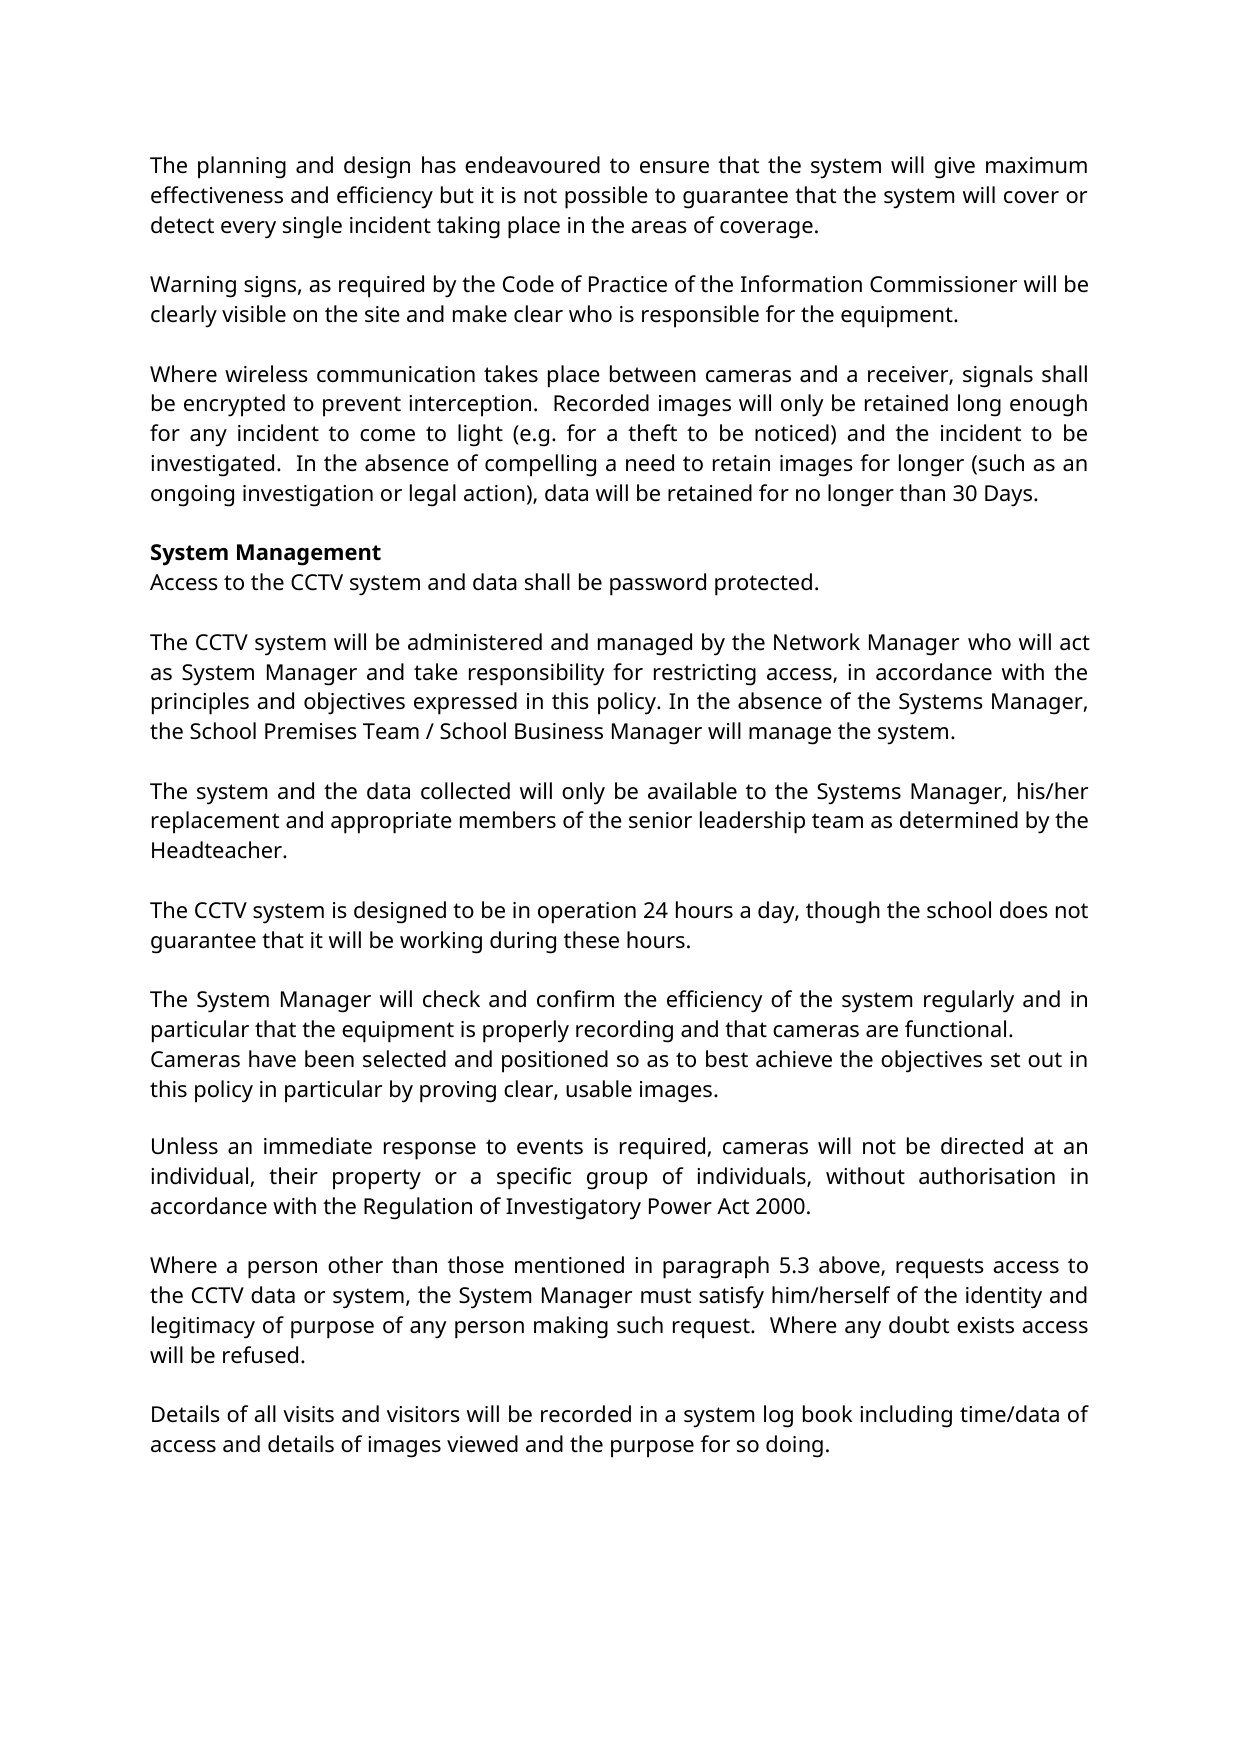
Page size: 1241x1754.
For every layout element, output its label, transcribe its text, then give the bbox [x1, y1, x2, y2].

text The System Manager will check and confirm the efficiency of the system regularly and in particular that the equipment is properly recording and that cameras are functional. [150, 984, 1090, 1044]
text Where a person other than those mentioned in paragraph 5.3 above, requests access to the CCTV data or system, the System Manager must satisfy him/herself of the identity and legitimacy of purpose of any person making such request. Where any doubt exists access will be refused. [150, 1251, 1090, 1370]
text Details of all visits and visitors will be recorded in a system log book including time/data of access and details of images viewed and the purpose for so doing. [150, 1399, 1090, 1459]
text Warning signs, as required by the Code of Practice of the Information Commissioner will be clearly visible on the site and make clear who is responsible for the equipment. [150, 269, 1090, 329]
text The CCTV system is designed to be in operation 24 hours a day, though the school does not guarantee that it will be working during these hours. [150, 895, 1090, 954]
text Cameras have been selected and positioned so as to best achieve the objectives set out in this policy in particular by proving clear, usable images. [150, 1044, 1090, 1103]
text Unless an immediate response to events is required, cameras will not be directed at an individual, their property or a specific group of individuals, without authorisation in accordance with the Regulation of Investigatory Power Act 2000. [150, 1131, 1090, 1221]
text The system and the data collected will only be available to the Systems Manager, his/her replacement and appropriate members of the senior leadership team as determined by the Headteacher. [150, 776, 1090, 865]
text The CCTV system will be administered and managed by the Network Manager who will act as System Manager and take responsibility for restricting access, in accordance with the principles and objectives expressed in this policy. In the absence of the Systems Manager, the School Premises Team / School Business Manager will manage the system. [150, 627, 1090, 746]
text System Management [150, 537, 1090, 567]
text The planning and design has endeavoured to ensure that the system will give maximum effectiveness and efficiency but it is not possible to guarantee that the system will cover or detect every single incident taking place in the areas of coverage. [150, 150, 1090, 239]
text Access to the CCTV system and data shall be password protected. [150, 567, 1090, 597]
text Where wireless communication takes place between cameras and a receiver, signals shall be encrypted to prevent interception. Recorded images will only be retained long enough for any incident to come to light (e.g. for a theft to be noticed) and the incident to be investigated. In the absence of compelling a need to retain images for longer (such as an ongoing investigation or legal action), data will be retained for no longer than 30 Days. [150, 358, 1090, 507]
